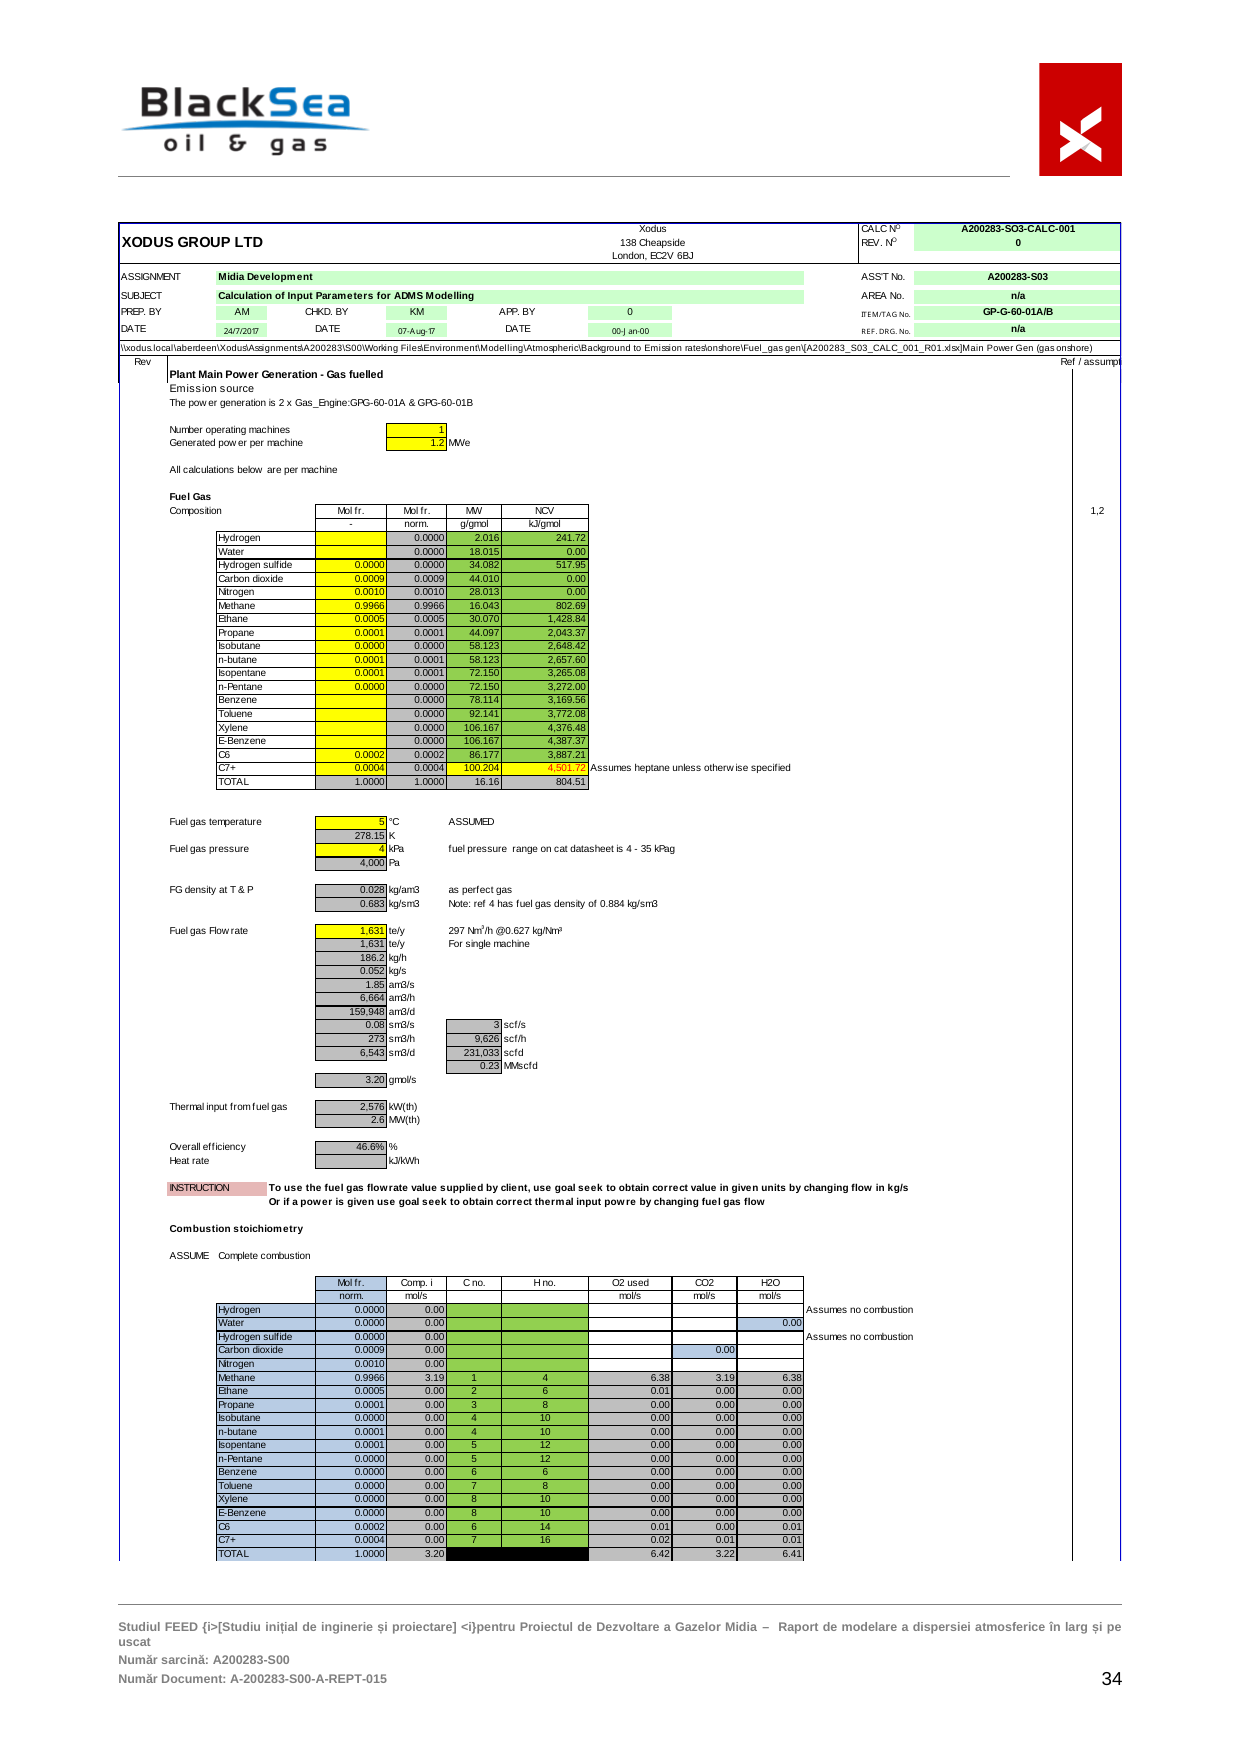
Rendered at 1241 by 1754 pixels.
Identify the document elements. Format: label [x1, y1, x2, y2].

picture [1039, 63, 1122, 176]
picture [118, 81, 373, 159]
